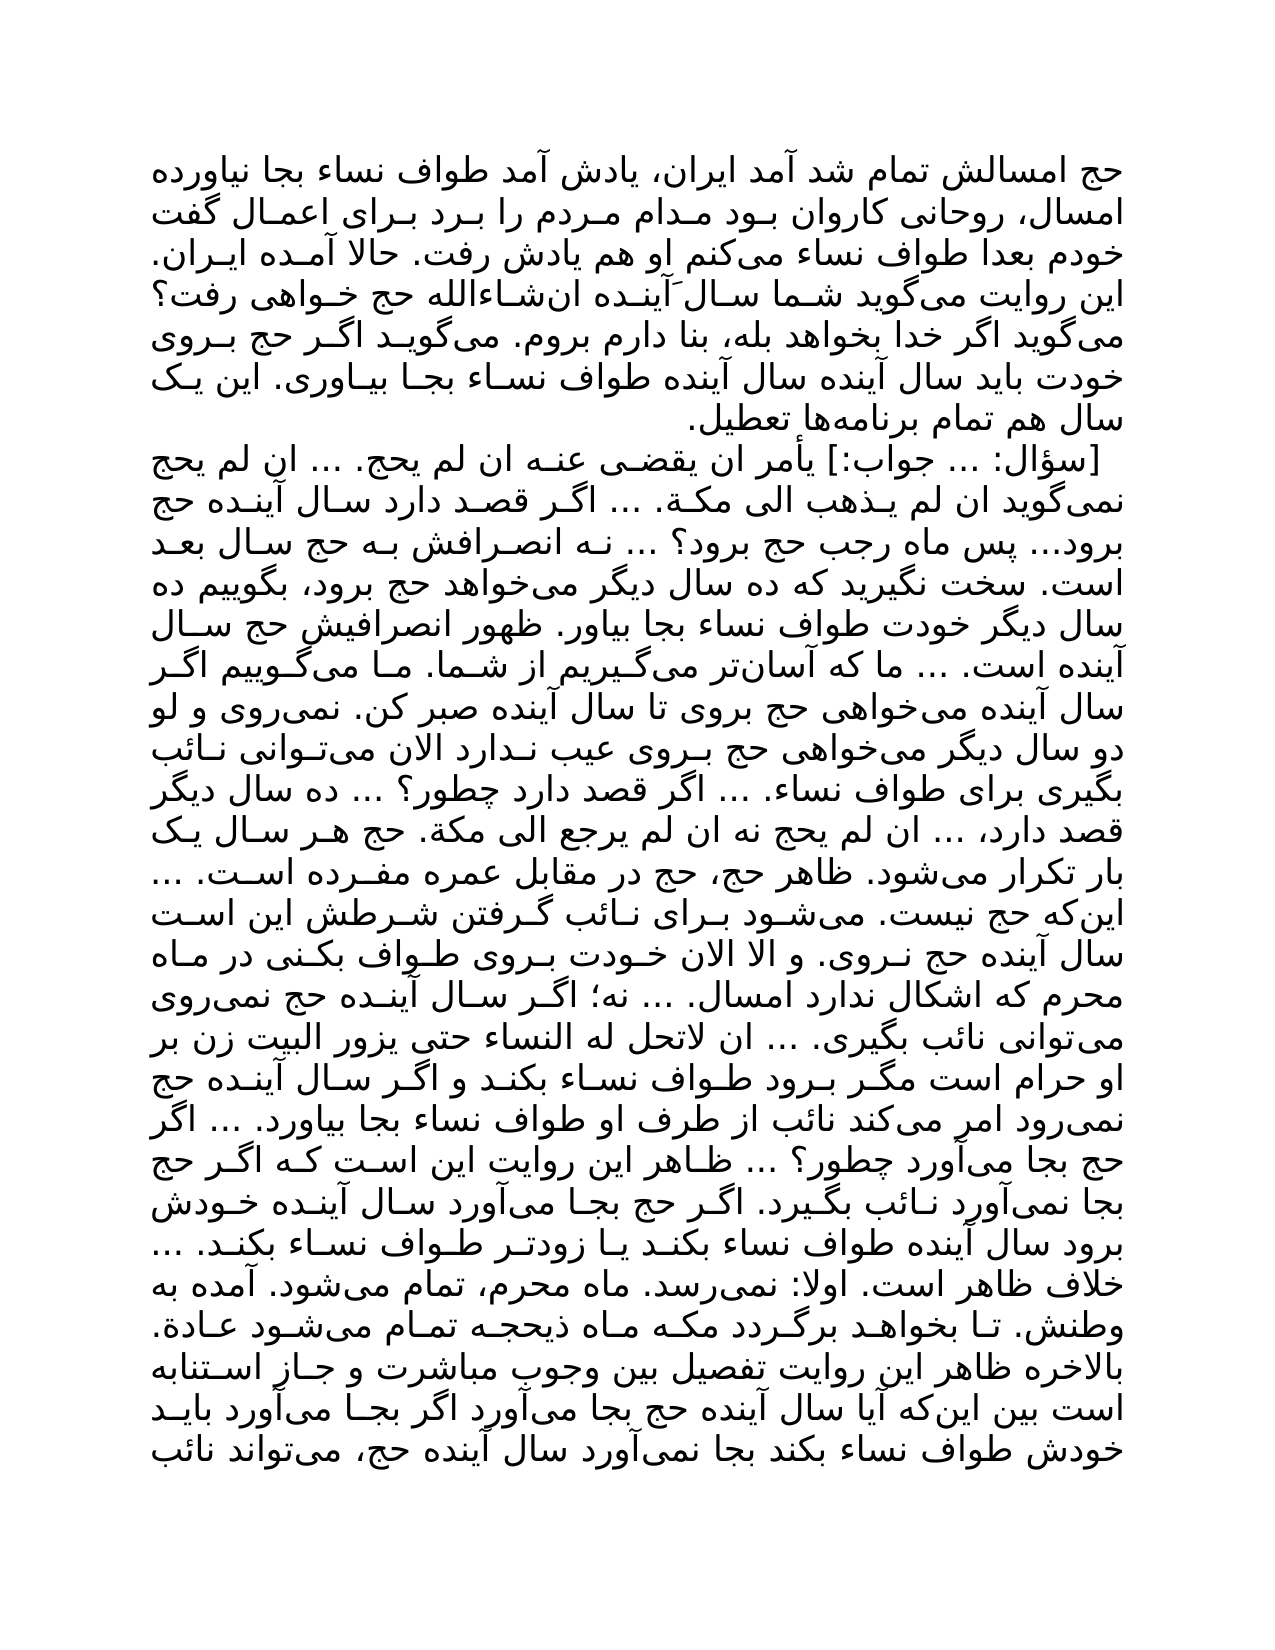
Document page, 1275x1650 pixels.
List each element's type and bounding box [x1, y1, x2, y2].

text [150, 150, 1125, 439]
text [150, 439, 1125, 1470]
